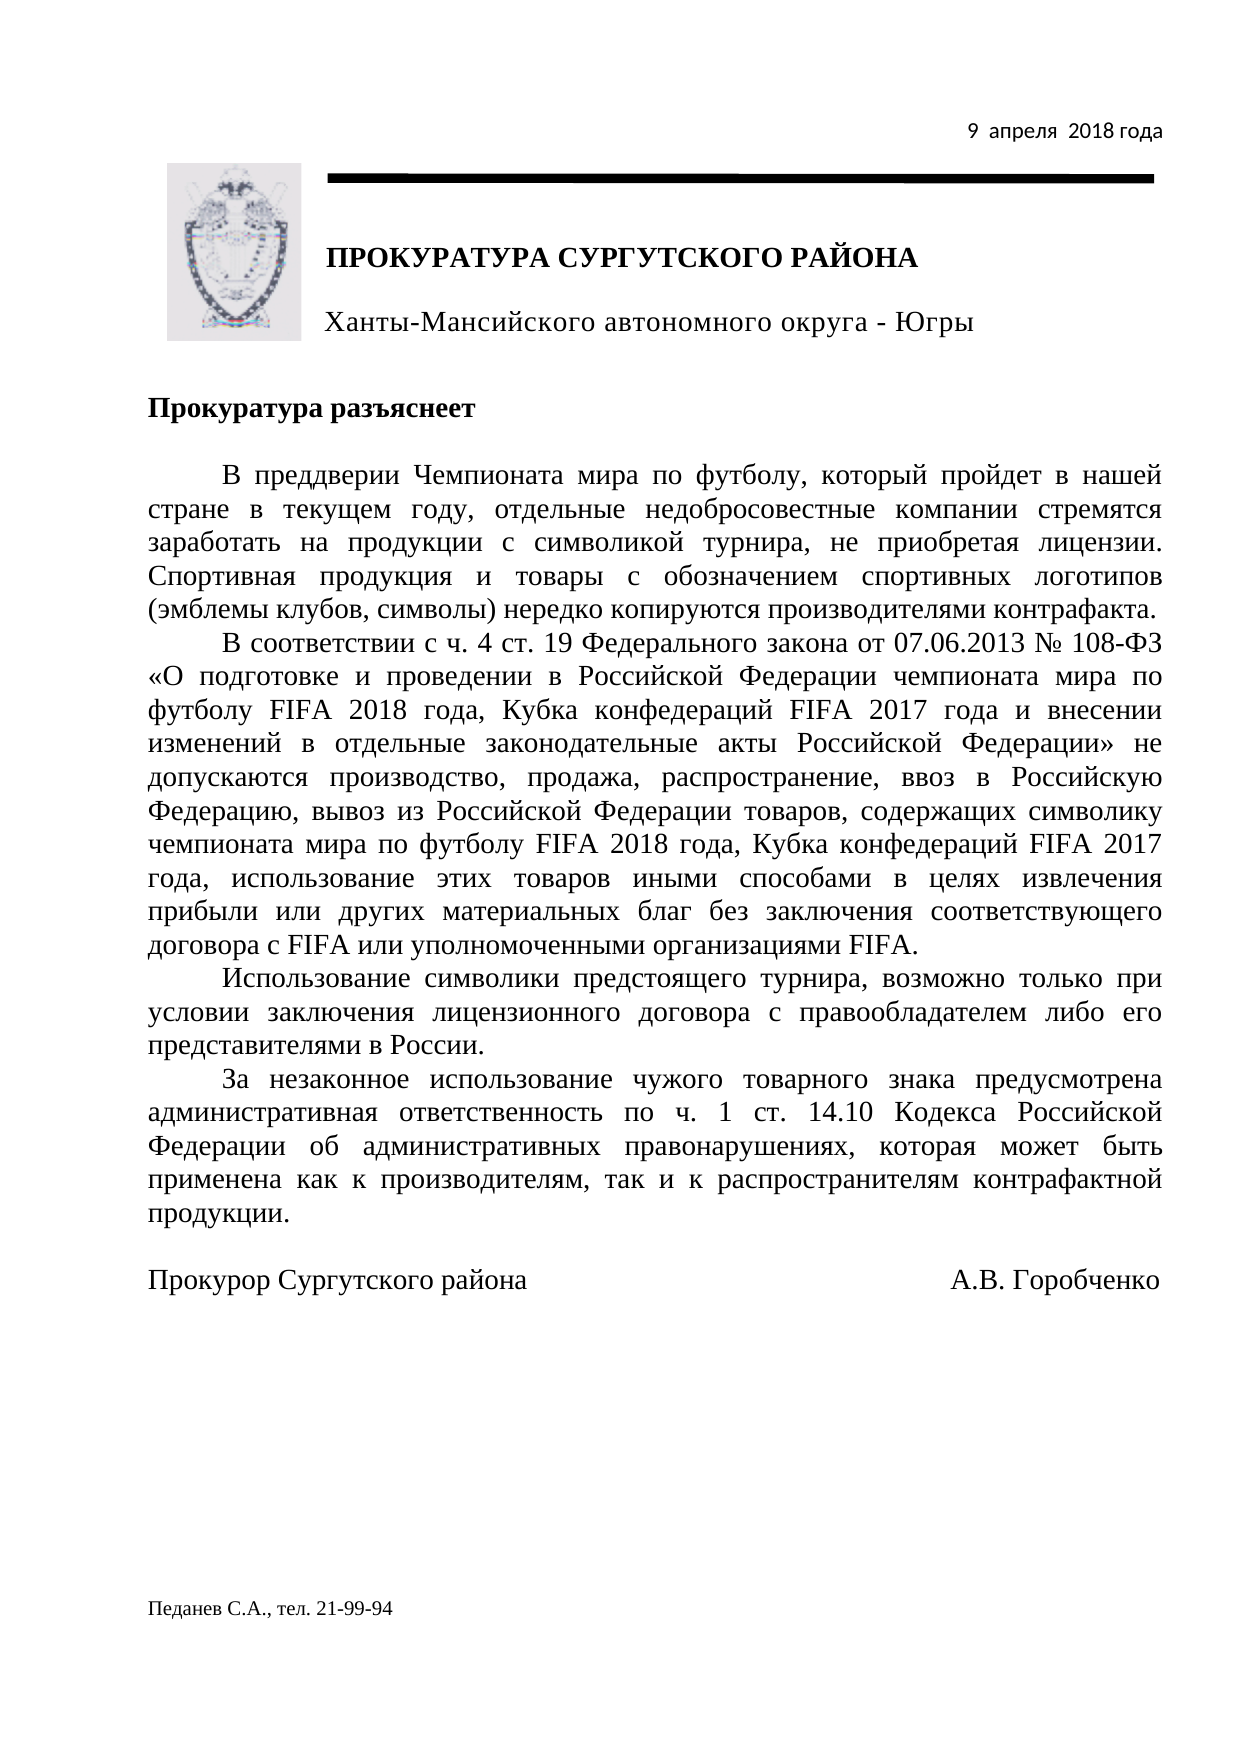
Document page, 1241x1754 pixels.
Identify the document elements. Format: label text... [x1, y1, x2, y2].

text В преддверии Чемпионата мира по футболу, который пройдет в нашей стране в текущем году, отдельные недобросовестные компании стремятся заработать на продукции с символикой турнира, не приобретая лицензии. Спортивная продукция и товары с обозначением спортивных логотипов (эмблемы клубов, символы) нередко копируются производителями контрафакта. [148, 457, 1163, 625]
table_header [136, 164, 313, 365]
text В соответствии с ч. 4 ст. 19 Федерального закона от 07.06.2013 № 108-ФЗ «О подготовке и проведении в Российской Федерации чемпионата мира по футболу FIFA 2018 года, Кубка конфедераций FIFA 2017 года и внесении изменений в отдельные законодательные акты Российской Федерации» не допускаются производство, продажа, распространение, ввоз в Российскую Федерацию, вывоз из Российской Федерации товаров, содержащих символику чемпионата мира по футболу FIFA 2018 года, Кубка конфедераций FIFA 2017 года, использование этих товаров иными способами в целях извлечения прибыли или других материальных благ без заключения соответствующего договора с FIFA или уполномоченными организациями FIFA. [148, 625, 1163, 960]
text Педанев С.А., тел. 21-99-94 [148, 1596, 1163, 1621]
text За незаконное использование чужого товарного знака предусмотрена административная ответственность по ч. 1 ст. 14.10 Кодекса Российской Федерации об административных правонарушениях, которая может быть применена как к производителям, так и к распространителям контрафактной продукции. [148, 1061, 1163, 1229]
text Прокуратура разъяснеет [148, 390, 1164, 424]
text Прокурор Сургутского района А.В. Горобченко [148, 1262, 1163, 1296]
table_header ПРОКУРАТУРА СУРГУТСКОГО РАЙОНА Ханты-Мансийского автономного округа - Югры [313, 164, 1168, 365]
text Использование символики предстоящего турнира, возможно только при условии заключения лицензионного договора с правообладателем либо его представителями в России. [148, 960, 1163, 1061]
text 9 апреля 2018 года [148, 118, 1163, 143]
